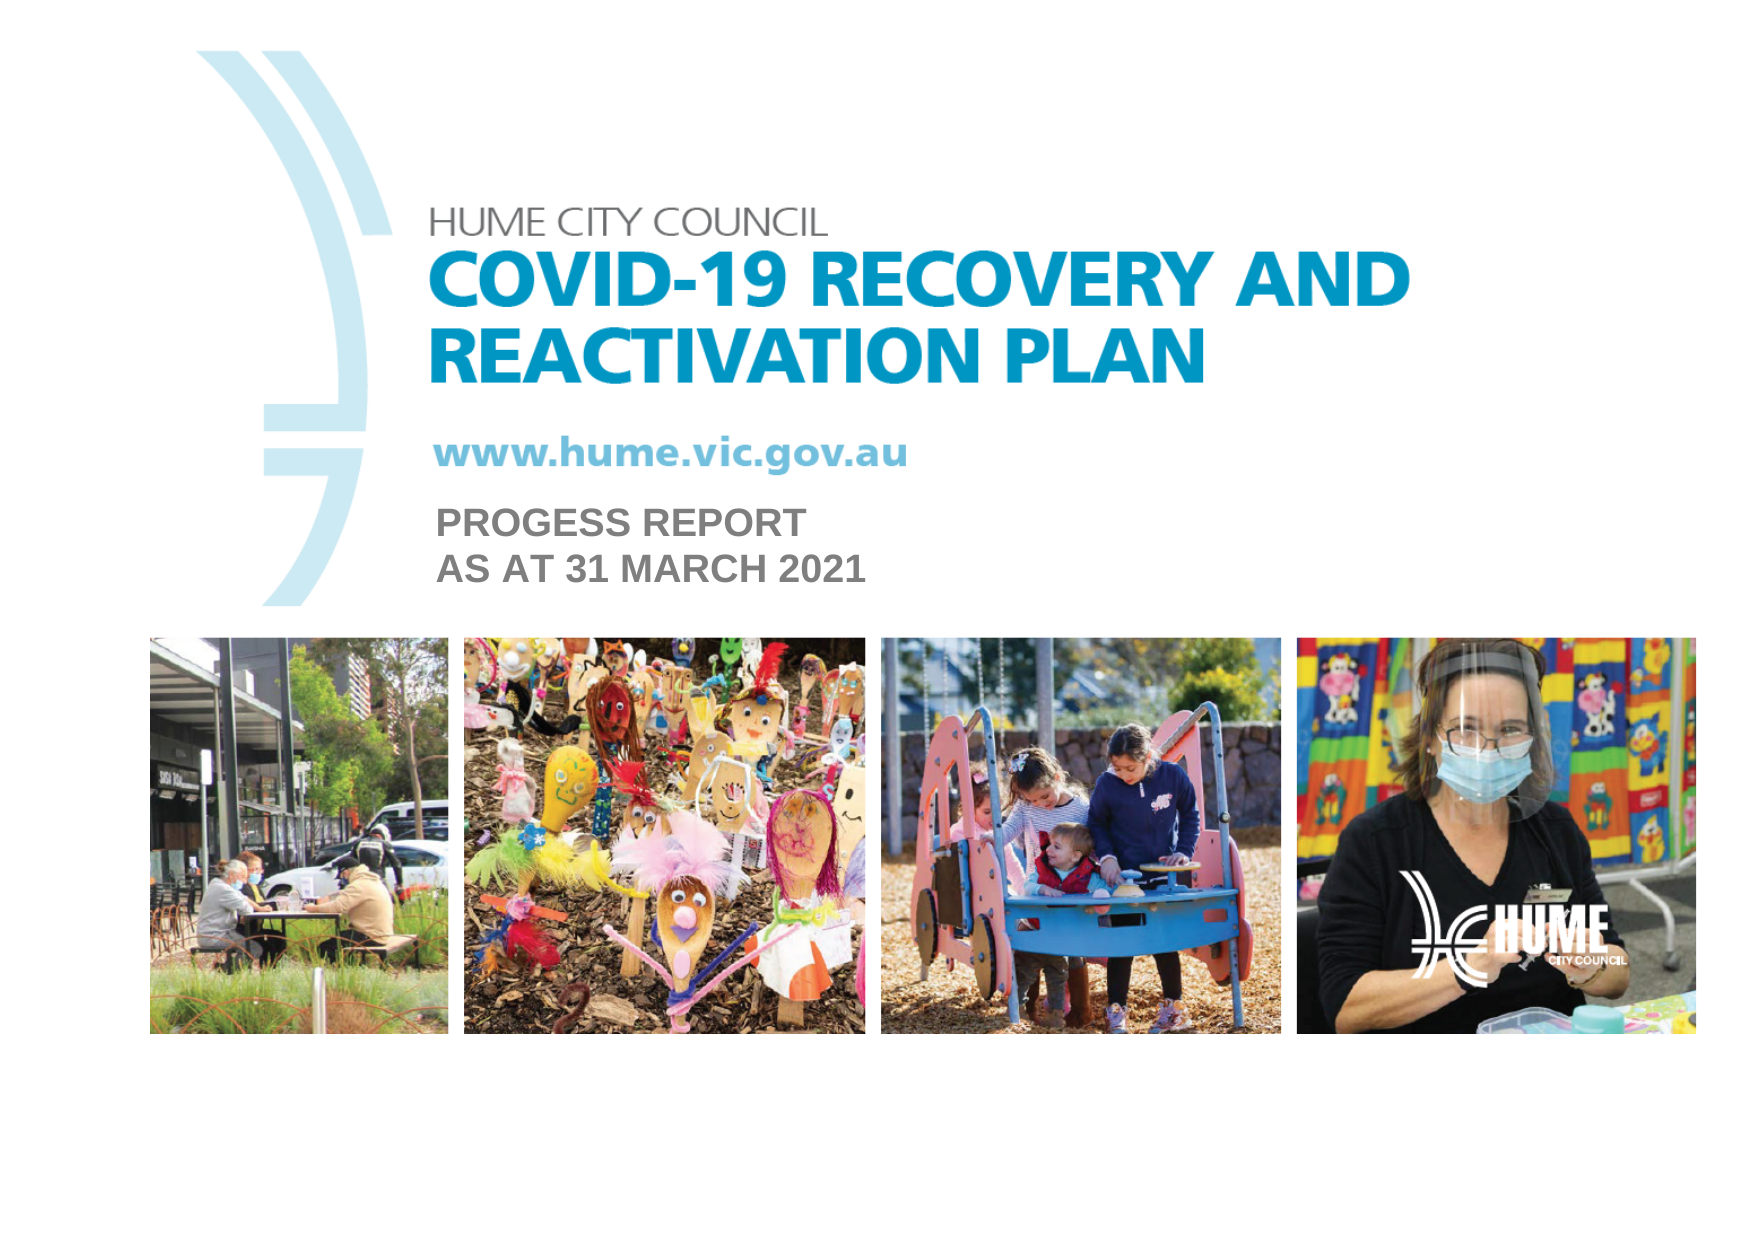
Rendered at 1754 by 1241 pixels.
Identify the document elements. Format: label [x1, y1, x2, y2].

picture [150, 44, 1697, 1034]
